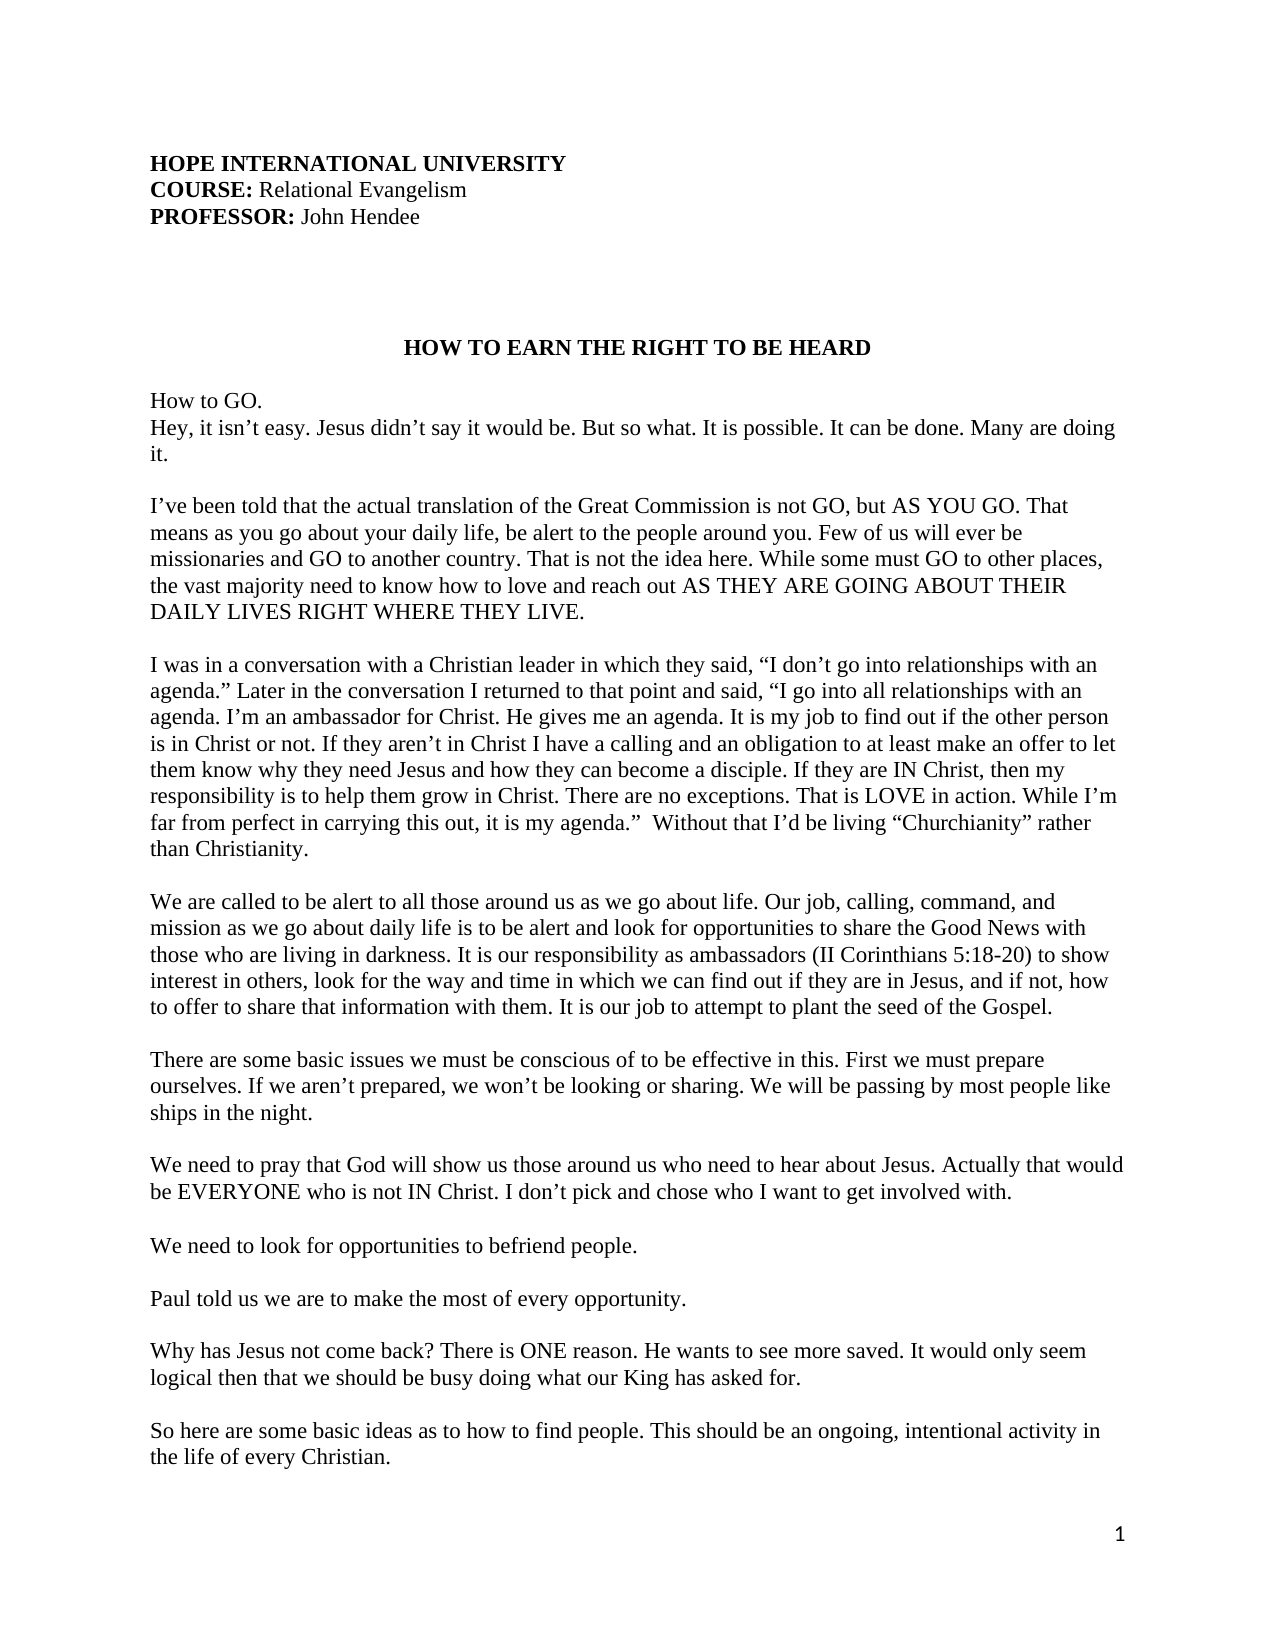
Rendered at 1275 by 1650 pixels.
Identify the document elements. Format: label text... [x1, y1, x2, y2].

text PROFESSOR: John Hendee [150, 203, 1125, 229]
text We need to pray that God will show us those around us who need to hear about Jesus. Actually that would be EVERYONE who is not IN Christ. I don’t pick and chose who I want to get involved with. [150, 1151, 1125, 1204]
text There are some basic issues we must be conscious of to be effective in this. First we must prepare ourselves. If we aren’t prepared, we won’t be looking or sharing. We will be passing by most people like ships in the night. [150, 1046, 1125, 1125]
text HOW TO EARN THE RIGHT TO BE HEARD [150, 334, 1125, 361]
text We are called to be alert to all those around us as we go about life. Our job, calling, command, and mission as we go about daily life is to be alert and look for opportunities to share the Good News with those who are living in darkness. It is our responsibility as ambassadors (II Corinthians 5:18-20) to show interest in others, look for the way and time in which we can find out if they are in Jesus, and if not, how to offer to share that information with them. It is our job to attempt to plant the seed of the Gospel. [150, 888, 1125, 1020]
text I was in a conversation with a Christian leader in which they said, “I don’t go into relationships with an agenda.” Later in the conversation I returned to that point and said, “I go into all relationships with an agenda. I’m an ambassador for Christ. He gives me an agenda. It is my job to find out if the other person is in Christ or not. If they aren’t in Christ I have a calling and an obligation to at least make an offer to let them know why they need Jesus and how they can become a disciple. If they are IN Christ, then my responsibility is to help them grow in Christ. There are no exceptions. That is LOVE in action. While I’m far from perfect in carrying this out, it is my agenda.” Without that I’d be living “Churchianity” rather than Christianity. [150, 651, 1125, 862]
text How to GO. [150, 387, 1125, 413]
text Hey, it isn’t easy. Jesus didn’t say it would be. But so what. It is possible. It can be done. Many are doing it. [150, 413, 1125, 466]
text Why has Jesus not come back? There is ONE reason. He wants to see more saved. It would only seem logical then that we should be busy doing what our King has asked for. [150, 1338, 1125, 1390]
text HOPE INTERNATIONAL UNIVERSITY [150, 150, 1125, 176]
text So here are some basic ideas as to how to find people. This should be an ongoing, intentional activity in the life of every Christian. [150, 1417, 1125, 1469]
text We need to look for opportunities to befriend people. [150, 1232, 1125, 1258]
text Paul told us we are to make the most of every opportunity. [150, 1285, 1125, 1311]
text I’ve been told that the actual translation of the Great Commission is not GO, but AS YOU GO. That means as you go about your daily life, be alert to the people around you. Few of us will ever be missionaries and GO to another country. That is not the idea here. While some must GO to other places, the vast majority need to know how to love and reach out AS THEY ARE GOING ABOUT THEIR DAILY LIVES RIGHT WHERE THEY LIVE. [150, 493, 1125, 624]
text COURSE: Relational Evangelism [150, 176, 1125, 203]
